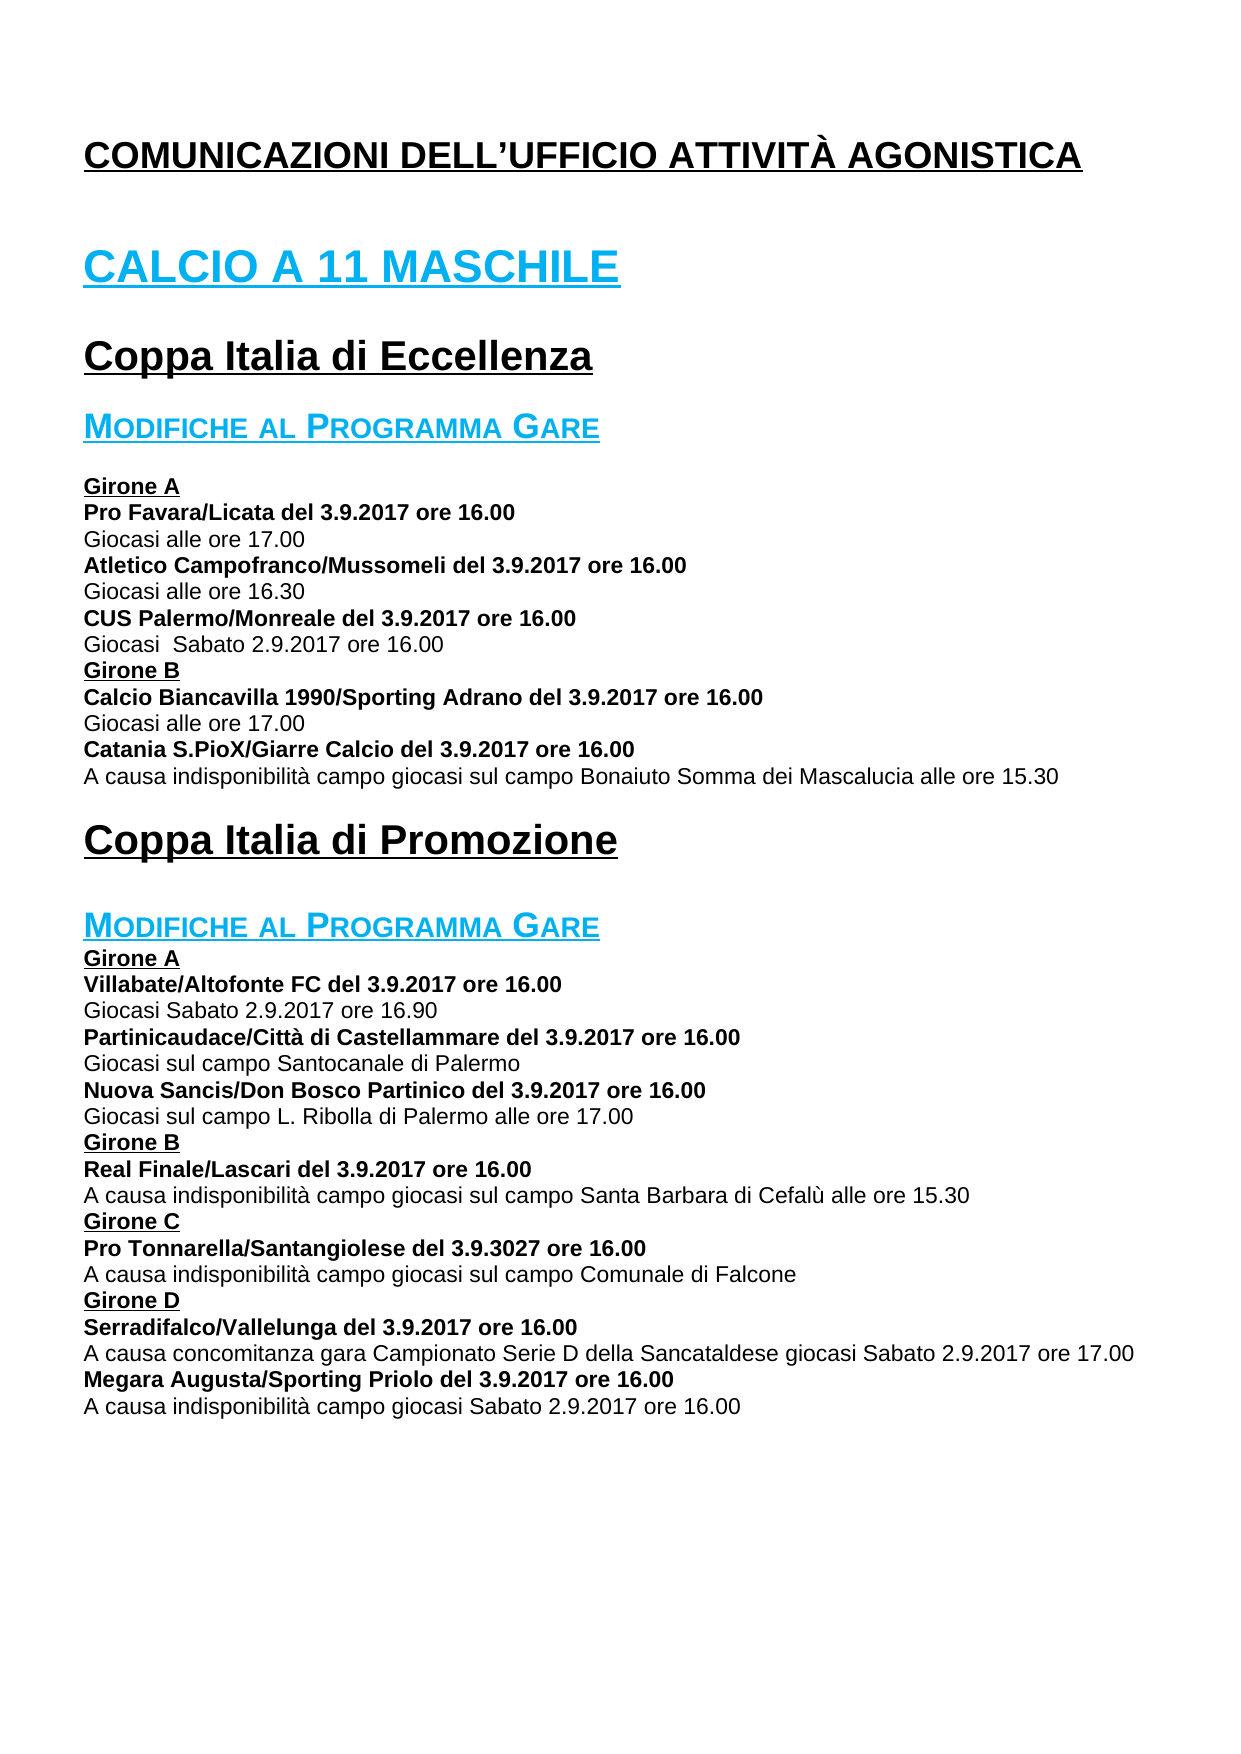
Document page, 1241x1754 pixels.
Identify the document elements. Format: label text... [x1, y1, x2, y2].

text Real Finale/Lascari del 3.9.2017 ore 16.00 [83, 1156, 1138, 1182]
text Nuova Sancis/Don Bosco Partinico del 3.9.2017 ore 16.00 [83, 1077, 1138, 1103]
text Megara Augusta/Sporting Priolo del 3.9.2017 ore 16.00 [83, 1366, 1138, 1393]
subtitle COMUNICAZIONI DELL’UFFICIO ATTIVITÀ AGONISTICA [83, 133, 1138, 176]
subtitle Modifiche al Programma Gare [83, 406, 1138, 446]
text Girone D [83, 1287, 1138, 1314]
subtitle Pro Favara/Licata del 3.9.2017 ore 16.00 [83, 499, 1138, 526]
subtitle Giocasi alle ore 17.00 [83, 526, 1138, 552]
subtitle Giocasi alle ore 16.30 [83, 578, 1138, 604]
subtitle CALCIO A 11 MASCHILE [83, 240, 1138, 293]
text Giocasi sul campo L. Ribolla di Palermo alle ore 17.00 [83, 1103, 1138, 1129]
text Coppa Italia di Promozione [83, 815, 1138, 863]
subtitle Giocasi alle ore 17.00 [83, 710, 1138, 736]
text Partinicaudace/Città di Castellammare del 3.9.2017 ore 16.00 [83, 1024, 1138, 1050]
text A causa indisponibilità campo giocasi sul campo Santa Barbara di Cefalù alle ore 15.30 [83, 1182, 1138, 1208]
subtitle Atletico Campofranco/Mussomeli del 3.9.2017 ore 16.00 [83, 552, 1138, 578]
text Giocasi Sabato 2.9.2017 ore 16.90 [83, 997, 1138, 1024]
subtitle Modifiche al Programma Gare [83, 904, 1138, 945]
subtitle Giocasi Sabato 2.9.2017 ore 16.00 [83, 631, 1138, 657]
text Coppa Italia di Eccellenza [83, 331, 1138, 379]
text Girone A [83, 945, 1138, 971]
subtitle Girone A [83, 473, 1138, 499]
text Giocasi sul campo Santocanale di Palermo [83, 1050, 1138, 1077]
text Girone B [83, 1129, 1138, 1156]
subtitle CUS Palermo/Monreale del 3.9.2017 ore 16.00 [83, 604, 1138, 631]
text Girone C [83, 1208, 1138, 1235]
text Pro Tonnarella/Santangiolese del 3.9.3027 ore 16.00 [83, 1235, 1138, 1261]
text A causa indisponibilità campo giocasi Sabato 2.9.2017 ore 16.00 [83, 1393, 1138, 1419]
subtitle Calcio Biancavilla 1990/Sporting Adrano del 3.9.2017 ore 16.00 [83, 684, 1138, 710]
subtitle A causa indisponibilità campo giocasi sul campo Bonaiuto Somma dei Mascalucia alle ore 15.30 [83, 763, 1138, 789]
subtitle Girone B [83, 657, 1138, 684]
text Serradifalco/Vallelunga del 3.9.2017 ore 16.00 [83, 1314, 1138, 1340]
text A causa indisponibilità campo giocasi sul campo Comunale di Falcone [83, 1261, 1138, 1287]
text Villabate/Altofonte FC del 3.9.2017 ore 16.00 [83, 971, 1138, 997]
text A causa concomitanza gara Campionato Serie D della Sancataldese giocasi Sabato 2.9.2017 ore 17.00 [83, 1340, 1138, 1366]
subtitle Catania S.PioX/Giarre Calcio del 3.9.2017 ore 16.00 [83, 736, 1138, 763]
